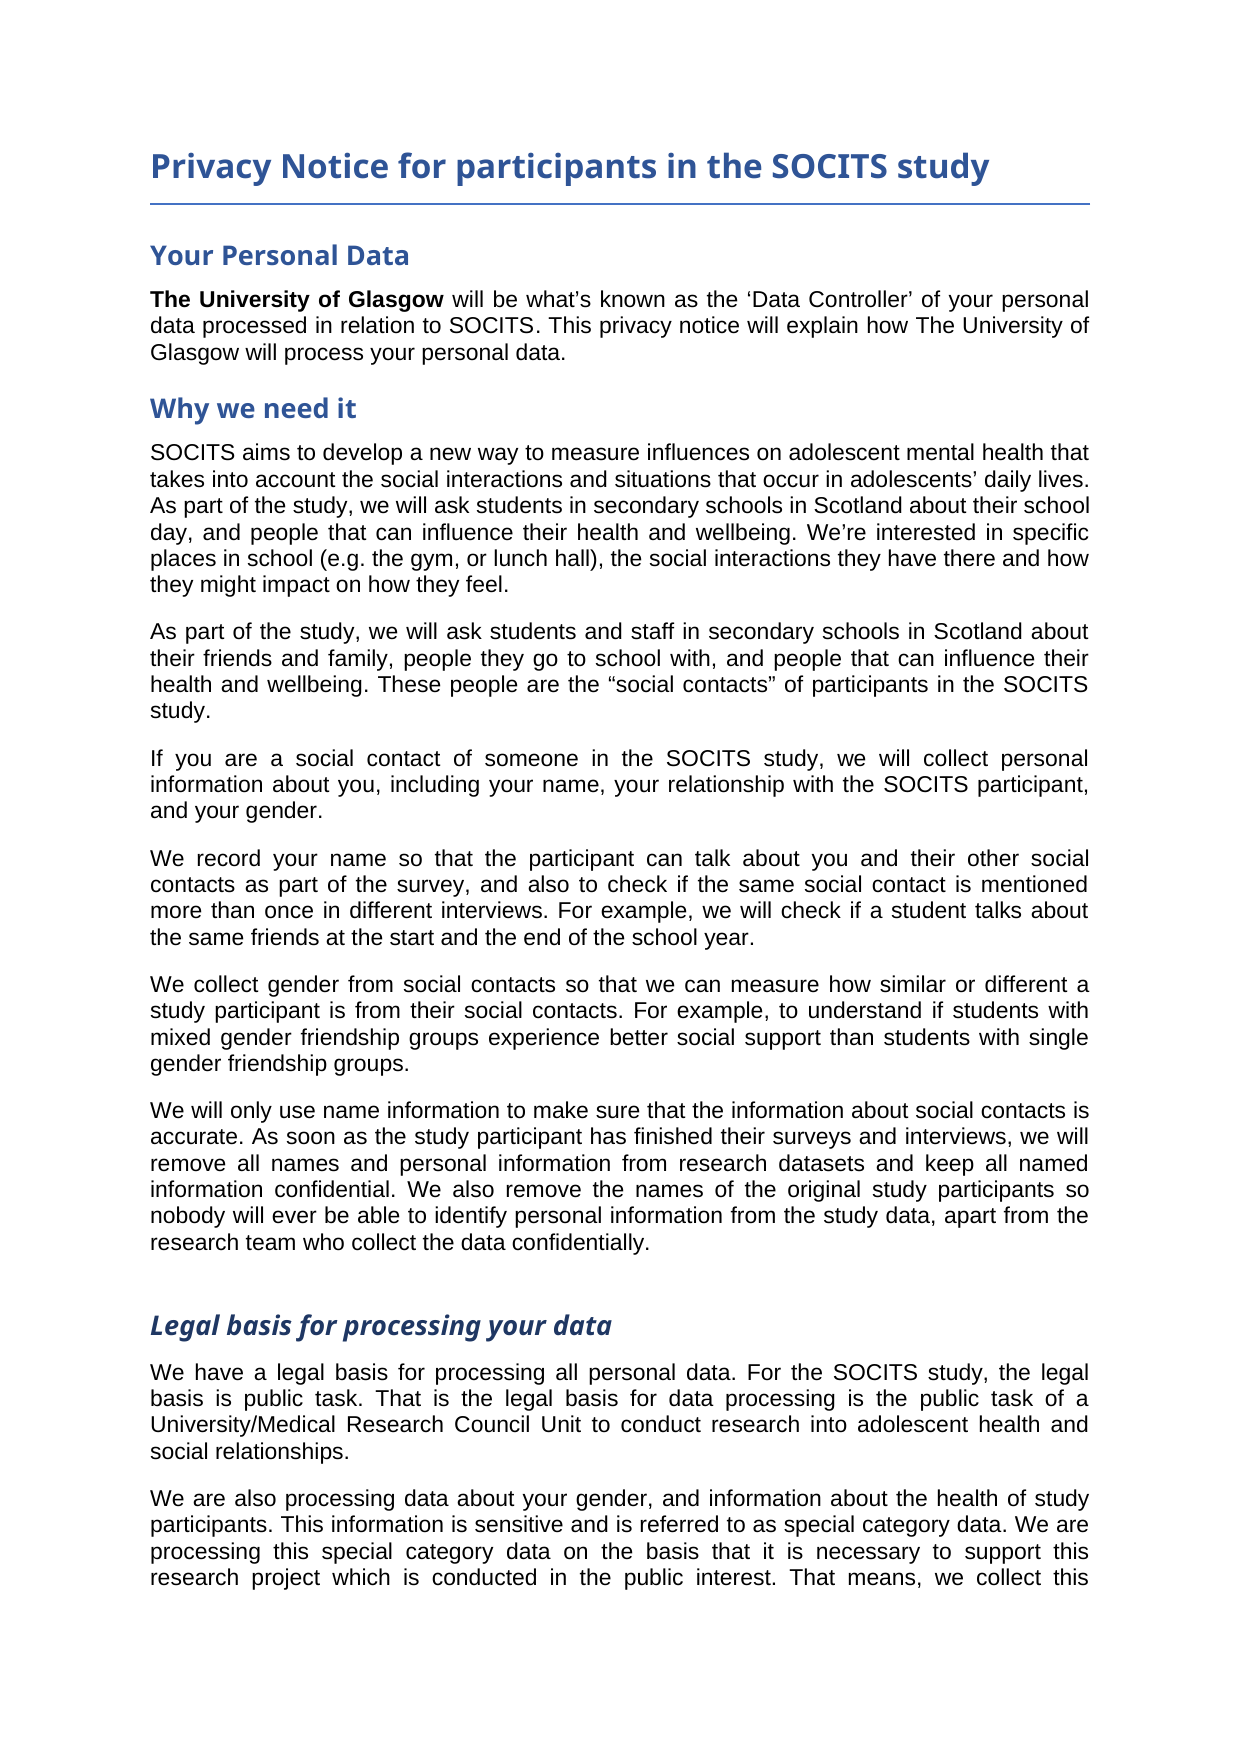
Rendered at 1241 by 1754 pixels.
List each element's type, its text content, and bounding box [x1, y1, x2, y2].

text SOCITS aims to develop a new way to measure influences on adolescent mental health that takes into account the social interactions and situations that occur in adolescents’ daily lives. As part of the study, we will ask students in secondary schools in Scotland about their school day, and people that can influence their health and wellbeing. We’re interested in specific places in school (e.g. the gym, or lunch hall), the social interactions they have there and how they might impact on how they feel. [150, 439, 1090, 597]
text We collect gender from social contacts so that we can measure how similar or different a study participant is from their social contacts. For example, to understand if students with mixed gender friendship groups experience better social support than students with single gender friendship groups. [150, 971, 1090, 1076]
text We have a legal basis for processing all personal data. For the SOCITS study, the legal basis is public task. That is the legal basis for data processing is the public task of a University/Medical Research Council Unit to conduct research into adolescent health and social relationships. [150, 1359, 1090, 1464]
text The University of Glasgow will be what’s known as the ‘Data Controller’ of your personal data processed in relation to SOCITS. This privacy notice will explain how The University of Glasgow will process your personal data. [150, 286, 1090, 365]
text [150, 1485, 1090, 1590]
subtitle Your Personal Data [150, 237, 1090, 273]
subtitle Legal basis for processing your data [150, 1306, 1090, 1343]
text We record your name so that the participant can talk about you and their other social contacts as part of the survey, and also to check if the same social contact is mentioned more than once in different interviews. For example, we will check if a student talks about the same friends at the start and the end of the school year. [150, 844, 1090, 950]
subtitle Why we need it [150, 390, 1090, 427]
text As part of the study, we will ask students and staff in secondary schools in Scotland about their friends and family, people they go to school with, and people that can influence their health and wellbeing. These people are the “social contacts” of participants in the SOCITS study. [150, 618, 1090, 724]
subtitle Privacy Notice for participants in the SOCITS study [150, 143, 1090, 188]
text We will only use name information to make sure that the information about social contacts is accurate. As soon as the study participant has finished their surveys and interviews, we will remove all names and personal information from research datasets and keep all named information confidential. We also remove the names of the original study participants so nobody will ever be able to identify personal information from the study data, apart from the research team who collect the data confidentially. [150, 1097, 1090, 1255]
text If you are a social contact of someone in the SOCITS study, we will collect personal information about you, including your name, your relationship with the SOCITS participant, and your gender. [150, 744, 1090, 824]
